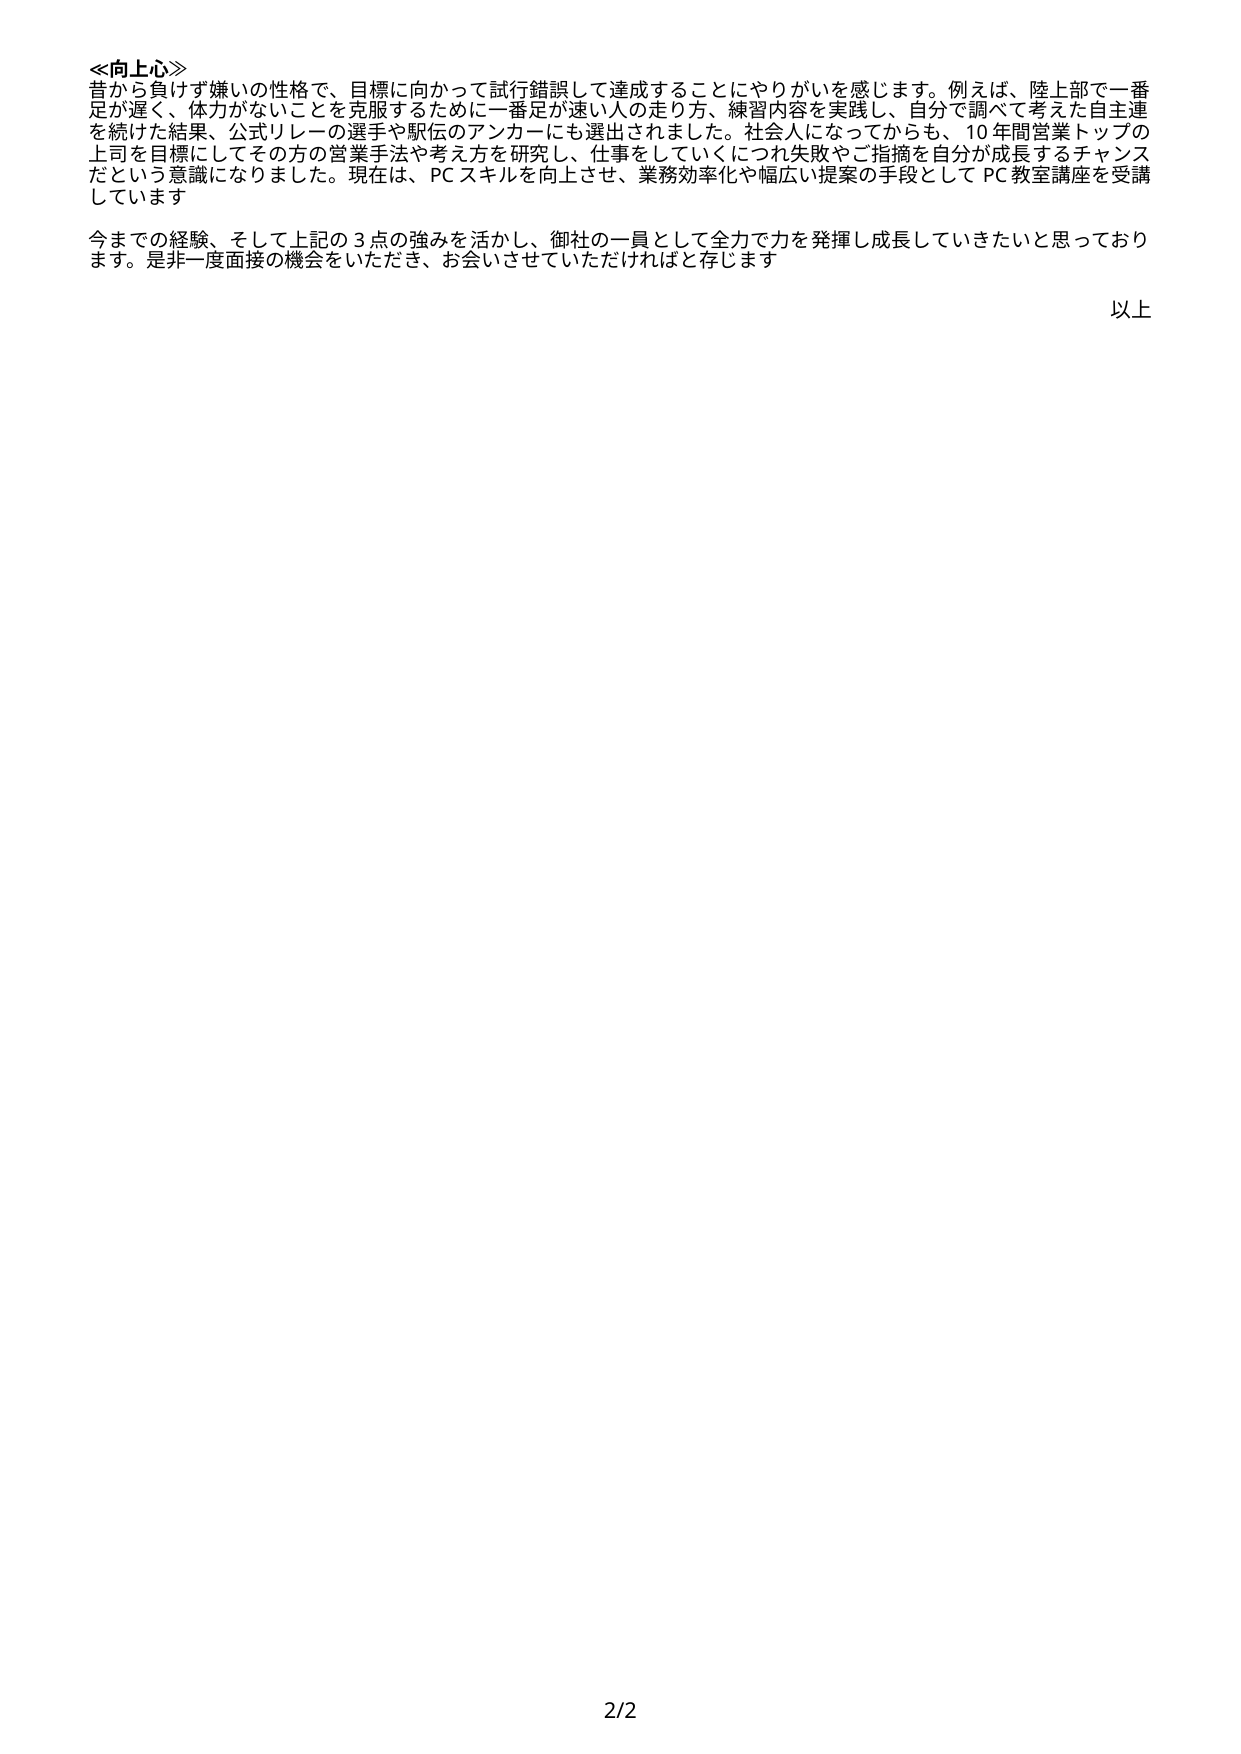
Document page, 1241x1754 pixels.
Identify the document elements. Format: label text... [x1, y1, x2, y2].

text 以上 [89, 294, 1152, 324]
text 昔から負けず嫌いの性格で、目標に向かって試行錯誤して達成することにやりがいを感じます。例えば、陸上部で一番足が遅く、体力がないことを克服するために一番足が速い人の走り方、練習内容を実践し、自分で調べて考えた自主連を続けた結果、公式リレーの選手や駅伝のアンカーにも選出されました。社会人になってからも、10年間営業トップの上司を目標にしてその方の営業手法や考え方を研究し、仕事をしていくにつれ失敗やご指摘を自分が成長するチャンスだという意識になりました。現在は、PCスキルを向上させ、業務効率化や幅広い提案の手段としてPC教室講座を受講しています [89, 81, 1152, 210]
text ≪向上心≫ [89, 59, 1152, 81]
text 今までの経験、そして上記の3点の強みを活かし、御社の一員として全力で力を発揮し成長していきたいと思っております。是非一度面接の機会をいただき、お会いさせていただければと存じます [89, 230, 1152, 273]
